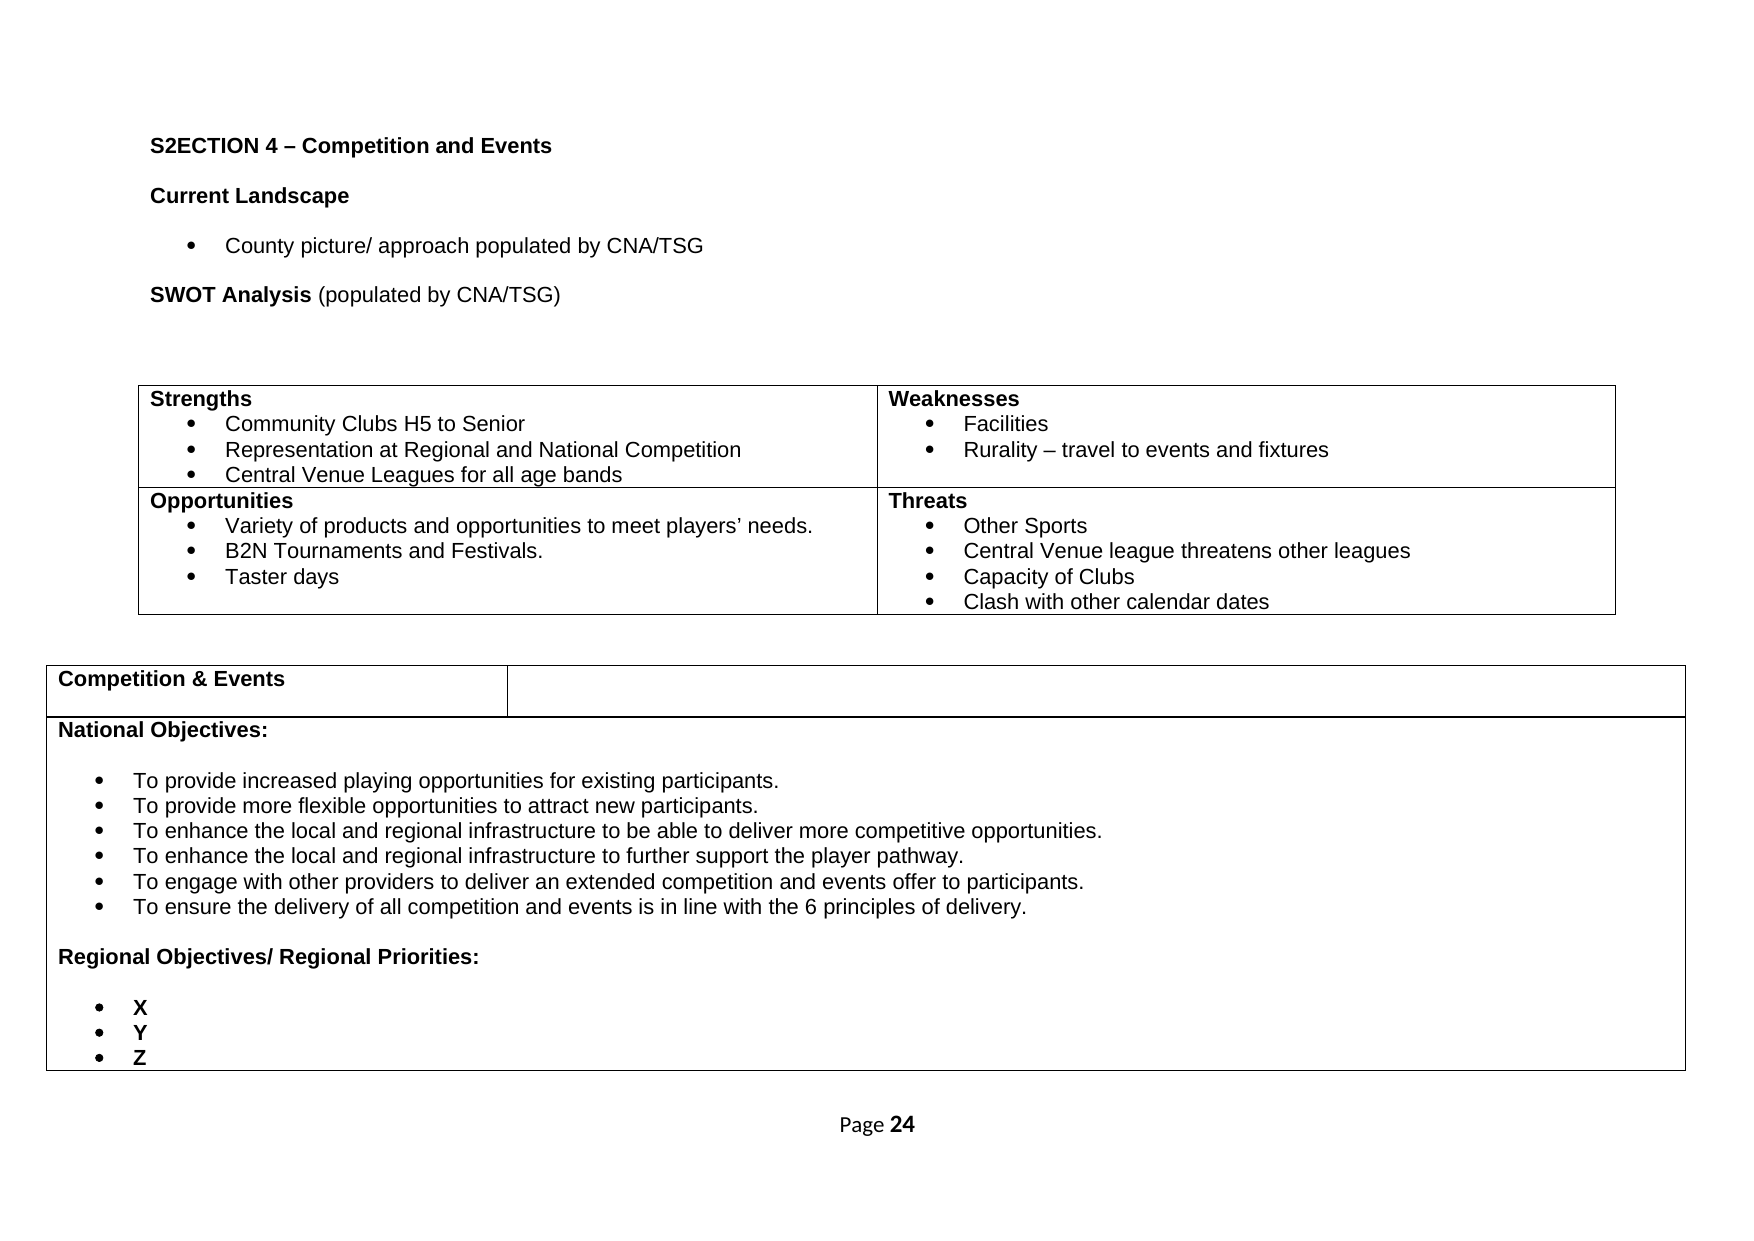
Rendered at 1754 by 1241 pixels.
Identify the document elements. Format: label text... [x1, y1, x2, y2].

text S2ECTION 4 – Competition and Events [150, 133, 1604, 158]
table_header Strengths Community Clubs H5 to Senior Representation at Regional and National Competition Central Venue Leagues for all age bands [139, 386, 877, 487]
table_cell Opportunities Variety of products and opportunities to meet players’ needs. B2N Tournaments and Festivals. Taster days [139, 488, 877, 614]
table_header Weaknesses Facilities Rurality – travel to events and fixtures [878, 386, 1615, 487]
text SWOT Analysis (populated by CNA/TSG) [150, 282, 1604, 307]
table_header [508, 666, 1685, 716]
list County picture/ approach populated by CNA/TSG [187, 232, 1604, 258]
table_header Competition & Events [47, 666, 507, 716]
text Current Landscape [150, 183, 1604, 208]
table_cell Threats Other Sports Central Venue league threatens other leagues Capacity of Clubs Clash with other calendar dates [878, 488, 1615, 614]
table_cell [47, 718, 1685, 1070]
